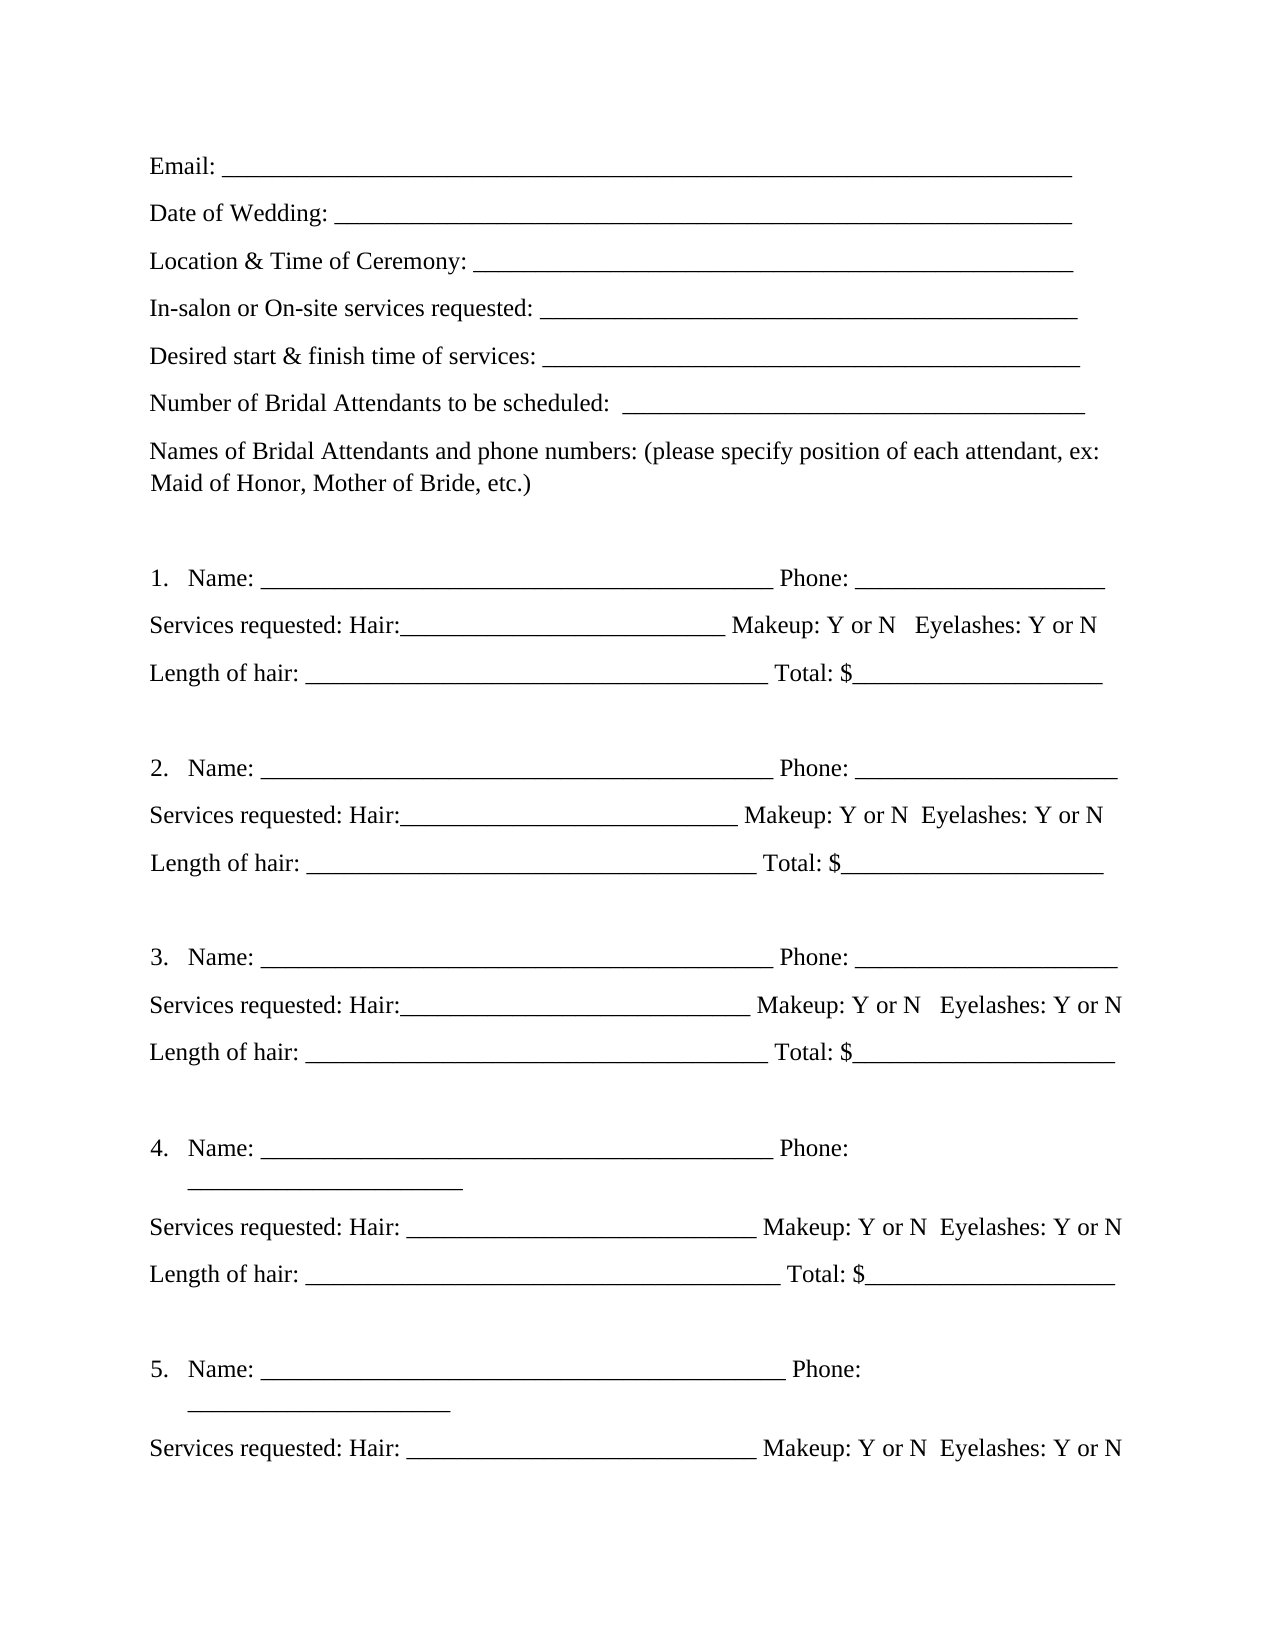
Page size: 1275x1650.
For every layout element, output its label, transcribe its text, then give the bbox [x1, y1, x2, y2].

text Email: ____________________________________________________________________ [149, 151, 1124, 180]
text Number of Bridal Attendants to be scheduled: _____________________________________ [149, 388, 1124, 417]
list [150, 1354, 1124, 1415]
text Desired start & finish time of services: ___________________________________________ [149, 341, 1124, 370]
list Name: _________________________________________ Phone: _____________________ [150, 942, 1124, 971]
text Services requested: Hair:__________________________ Makeup: Y or N Eyelashes: Y or N [149, 610, 1124, 639]
text Services requested: Hair:___________________________ Makeup: Y or N Eyelashes: Y or N Length of hair: ____________________________________ Total: $_____________________ [149, 801, 1124, 876]
text Length of hair: _____________________________________ Total: $_____________________ [149, 1037, 1124, 1066]
text Services requested: Hair:____________________________ Makeup: Y or N Eyelashes: Y or N [149, 990, 1124, 1019]
text Names of Bridal Attendants and phone numbers: (please specify position of each attendant, ex: Maid of Honor, Mother of Bride, etc.) [149, 436, 1124, 496]
text Services requested: Hair: ____________________________ Makeup: Y or N Eyelashes: Y or N [149, 1212, 1124, 1240]
text Length of hair: _____________________________________ Total: $____________________ [149, 658, 1124, 687]
text Date of Wedding: ___________________________________________________________ [149, 198, 1124, 227]
text Length of hair: ______________________________________ Total: $____________________ [149, 1259, 1124, 1288]
text In-salon or On-site services requested: ___________________________________________ [149, 293, 1124, 322]
list Name: _________________________________________ Phone: ____________________ [150, 563, 1124, 592]
list Name: _________________________________________ Phone: ______________________ [150, 1133, 1124, 1193]
text Services requested: Hair: ____________________________ Makeup: Y or N Eyelashes: Y or N [149, 1433, 1124, 1462]
text Location & Time of Ceremony: ________________________________________________ [149, 246, 1124, 275]
list Name: _________________________________________ Phone: _____________________ [150, 753, 1124, 782]
